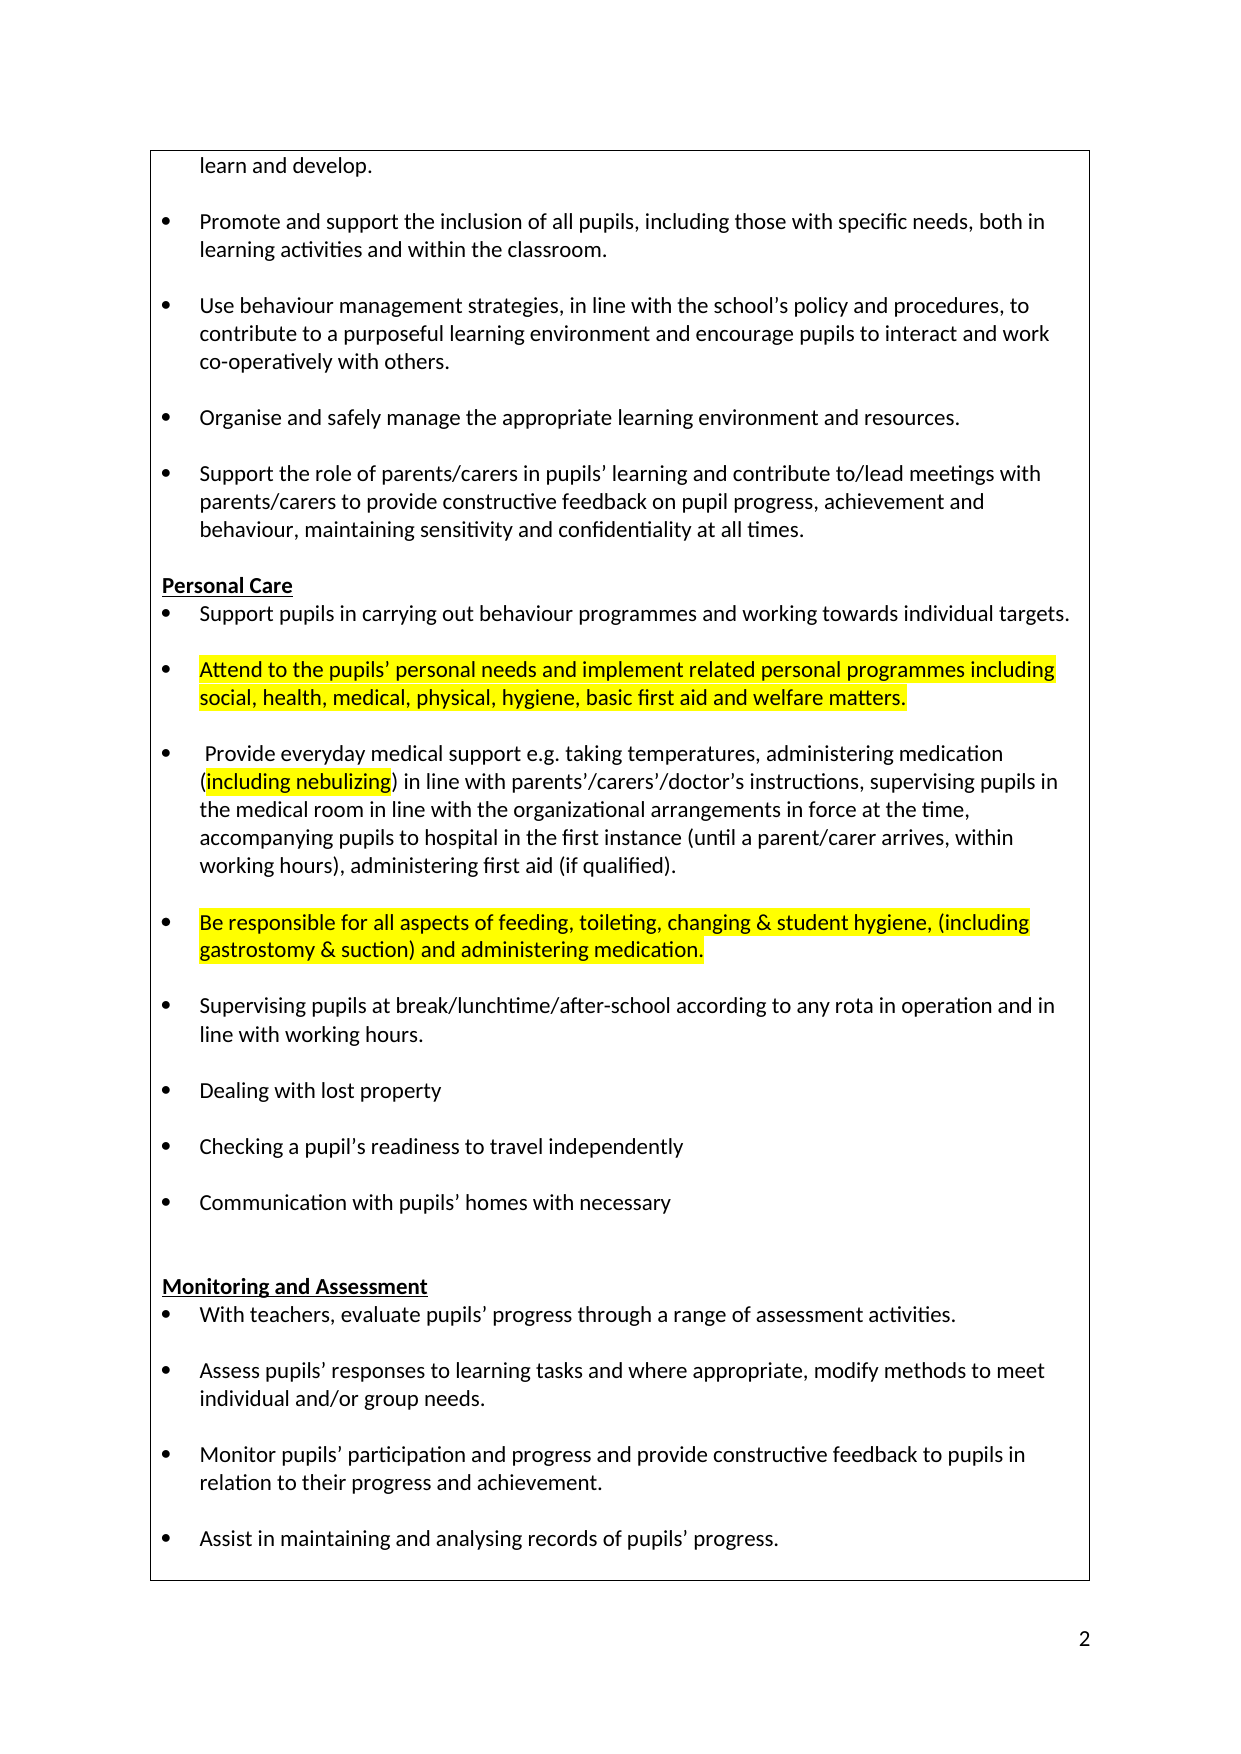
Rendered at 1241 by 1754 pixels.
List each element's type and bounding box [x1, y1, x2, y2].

table_cell [151, 151, 1089, 1580]
